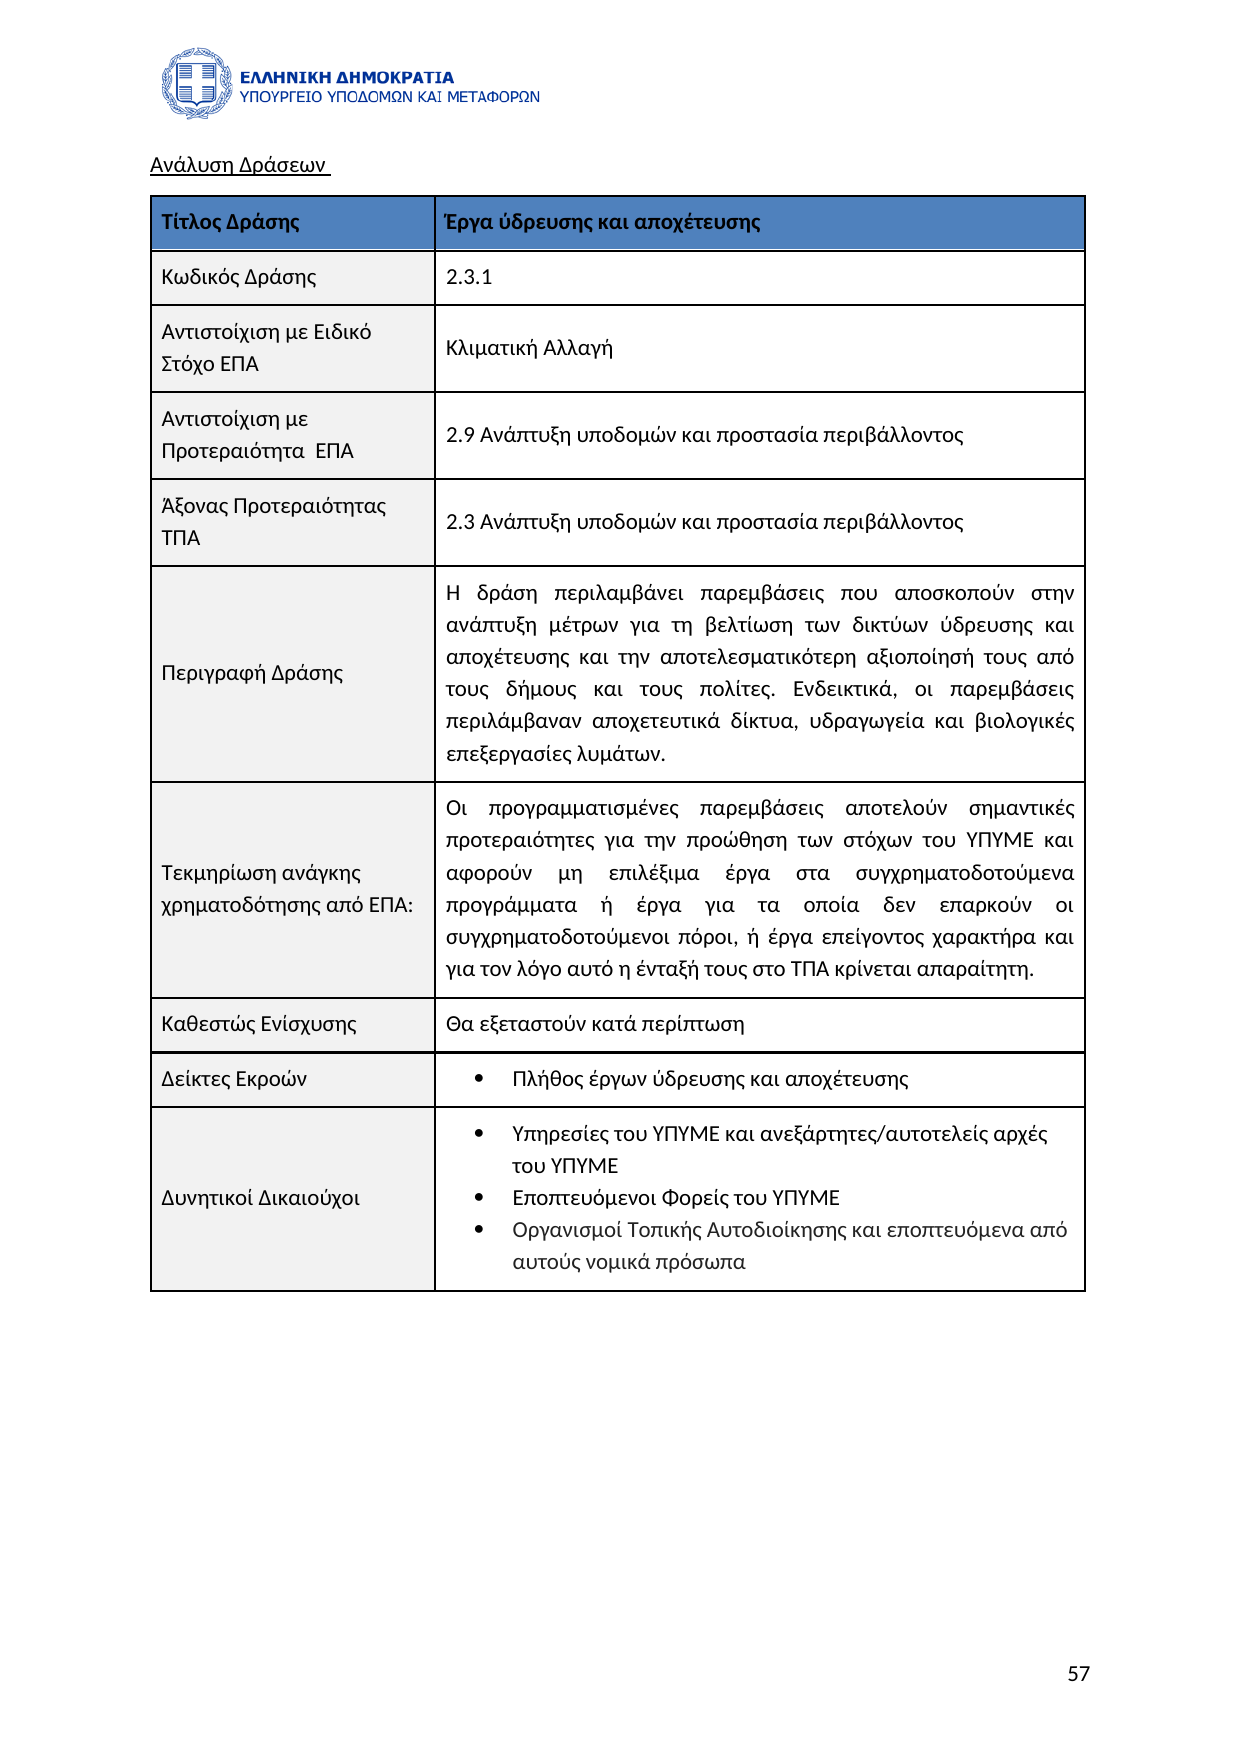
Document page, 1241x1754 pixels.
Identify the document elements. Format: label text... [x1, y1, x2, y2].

table_cell Καθεστώς Ενίσχυσης [152, 999, 434, 1051]
table_header Τίτλος Δράσης [152, 197, 434, 249]
table_cell Κωδικός Δράσης [152, 252, 434, 304]
table_cell Η δράση περιλαμβάνει παρεμβάσεις που αποσκοπούν στην ανάπτυξη μέτρων για τη βελτίωση των δικτύων ύδρευσης και αποχέτευσης και την αποτελεσματικότερη αξιοποίησή τους από τους δήμους και τους πολίτες. Ενδεικτικά, οι παρεμβάσεις περιλάμβαναν αποχετευτικά δίκτυα, υδραγωγεία και βιολογικές επεξεργασίες λυμάτων. [436, 567, 1084, 781]
table_cell Θα εξεταστούν κατά περίπτωση [436, 999, 1084, 1051]
table_cell Δυνητικοί Δικαιούχοι [152, 1108, 434, 1290]
table_header Έργα ύδρευσης και αποχέτευσης [436, 197, 1084, 249]
table_cell 2.3.1 [436, 252, 1084, 304]
table_cell Κλιματική Αλλαγή [436, 306, 1084, 391]
table_cell Τεκμηρίωση ανάγκης χρηματοδότησης από ΕΠΑ: [152, 783, 434, 997]
table_cell Αντιστοίχιση με Ειδικό Στόχο ΕΠΑ [152, 306, 434, 391]
text Ανάλυση Δράσεων [150, 150, 1090, 178]
table_cell Πλήθος έργων ύδρευσης και αποχέτευσης [436, 1054, 1084, 1106]
table_cell Δείκτες Εκροών [152, 1054, 434, 1106]
table_cell Περιγραφή Δράσης [152, 567, 434, 781]
table_cell Άξονας Προτεραιότητας ΤΠΑ [152, 480, 434, 565]
table_cell 2.3 Ανάπτυξη υποδομών και προστασία περιβάλλοντος [436, 480, 1084, 565]
table_cell Οι προγραμματισμένες παρεμβάσεις αποτελούν σημαντικές προτεραιότητες για την προώθηση των στόχων του ΥΠΥΜΕ και αφορούν μη επιλέξιμα έργα στα συγχρηματοδοτούμενα προγράμματα ή έργα για τα οποία δεν επαρκούν οι συγχρηματοδοτούμενοι πόροι, ή έργα επείγοντος χαρακτήρα και για τον λόγο αυτό η ένταξή τους στο ΤΠΑ κρίνεται απαραίτητη. [436, 783, 1084, 997]
table_cell Αντιστοίχιση με Προτεραιότητα ΕΠΑ [152, 393, 434, 478]
picture [150, 44, 563, 129]
table_cell 2.9 Ανάπτυξη υποδομών και προστασία περιβάλλοντος [436, 393, 1084, 478]
table_cell Υπηρεσίες του ΥΠΥΜΕ και ανεξάρτητες/αυτοτελείς αρχές του ΥΠΥΜΕ Εποπτευόμενοι Φορείς του ΥΠΥΜΕ Οργανισμοί Τοπικής Αυτοδιοίκησης και εποπτευόμενα από αυτούς νομικά πρόσωπα [436, 1108, 1084, 1290]
